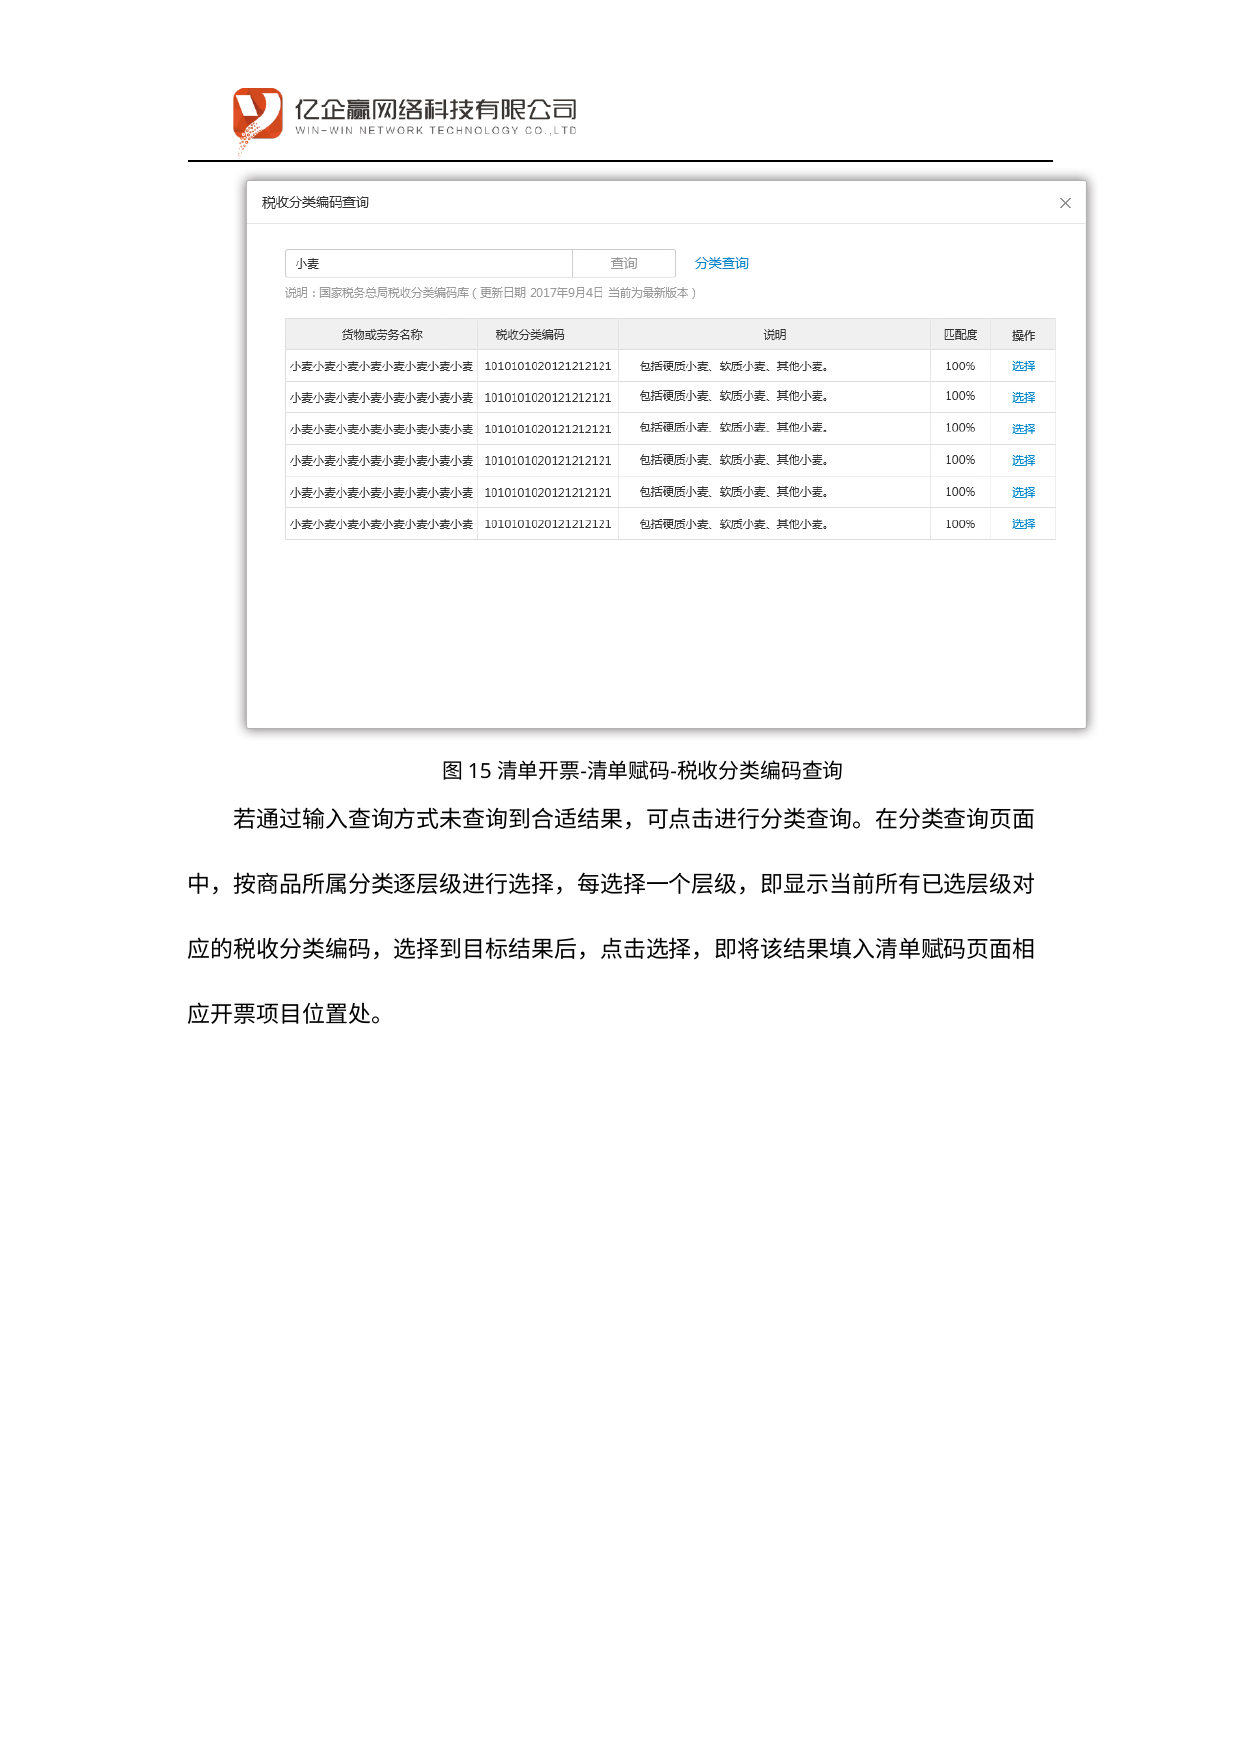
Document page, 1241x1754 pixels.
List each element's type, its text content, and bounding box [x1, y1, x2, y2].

text 图15 清单开票-清单赋码-税收分类编码查询 [187, 753, 1053, 785]
text 若通过输入查询方式未查询到合适结果，可点击进行分类查询。在分类查询页面中，按商品所属分类逐层级进行选择，每选择一个层级，即显示当前所有已选层级对应的税收分类编码，选择到目标结果后，点击选择，即将该结果填入清单赋码页面相应开票项目位置处。 [187, 785, 1053, 1045]
picture [233, 88, 576, 159]
picture [233, 167, 1099, 741]
